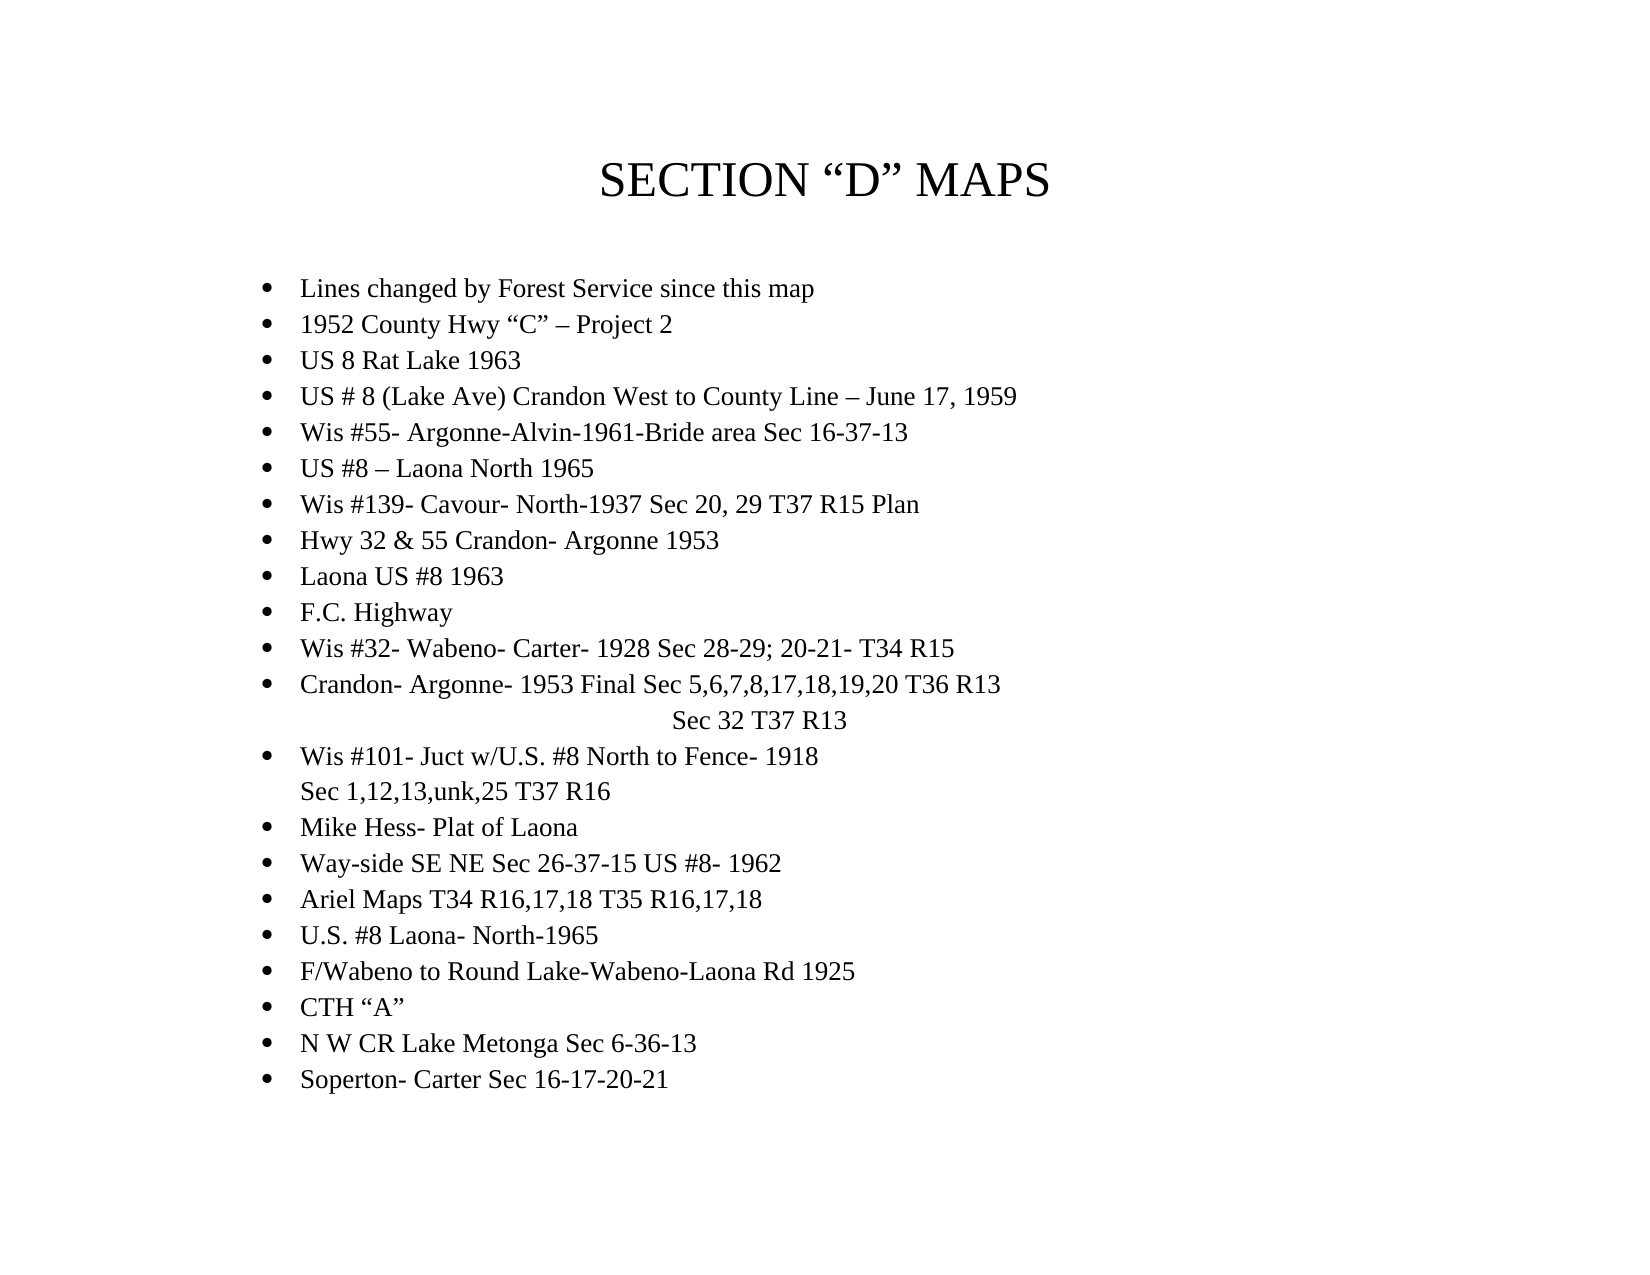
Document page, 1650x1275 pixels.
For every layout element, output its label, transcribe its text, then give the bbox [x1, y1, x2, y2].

list U.S. #8 Laona- North-1965 [262, 919, 1500, 950]
list N W CR Lake Metonga Sec 6-36-13 [262, 1027, 1500, 1058]
list US #8 – Laona North 1965 [262, 452, 1500, 483]
list Crandon- Argonne- 1953 Final Sec 5,6,7,8,17,18,19,20 T36 R13 [262, 668, 1500, 699]
list 1952 County Hwy “C” – Project 2 [262, 308, 1500, 340]
list Wis #139- Cavour- North-1937 Sec 20, 29 T37 R15 Plan [262, 488, 1500, 519]
list Hwy 32 & 55 Crandon- Argonne 1953 [262, 524, 1500, 555]
list Sec 32 T37 R13 [300, 704, 1500, 735]
list Ariel Maps T34 R16,17,18 T35 R16,17,18 [262, 883, 1500, 914]
list Wis #32- Wabeno- Carter- 1928 Sec 28-29; 20-21- T34 R15 [262, 632, 1500, 663]
list US # 8 (Lake Ave) Crandon West to County Line – June 17, 1959 [262, 380, 1500, 412]
list Lines changed by Forest Service since this map [262, 273, 1500, 304]
list F/Wabeno to Round Lake-Wabeno-Laona Rd 1925 [262, 955, 1500, 986]
text SECTION “D” MAPS [150, 150, 1500, 207]
list Sec 1,12,13,unk,25 T37 R16 [300, 776, 1500, 807]
list F.C. Highway [262, 596, 1500, 627]
list Soperton- Carter Sec 16-17-20-21 [262, 1063, 1500, 1094]
list Wis #55- Argonne-Alvin-1961-Bride area Sec 16-37-13 [262, 416, 1500, 448]
list Way-side SE NE Sec 26-37-15 US #8- 1962 [262, 847, 1500, 878]
list Laona US #8 1963 [262, 560, 1500, 591]
list CTH “A” [262, 991, 1500, 1022]
list US 8 Rat Lake 1963 [262, 344, 1500, 376]
list Mike Hess- Plat of Laona [262, 811, 1500, 842]
list Wis #101- Juct w/U.S. #8 North to Fence- 1918 [262, 739, 1500, 771]
